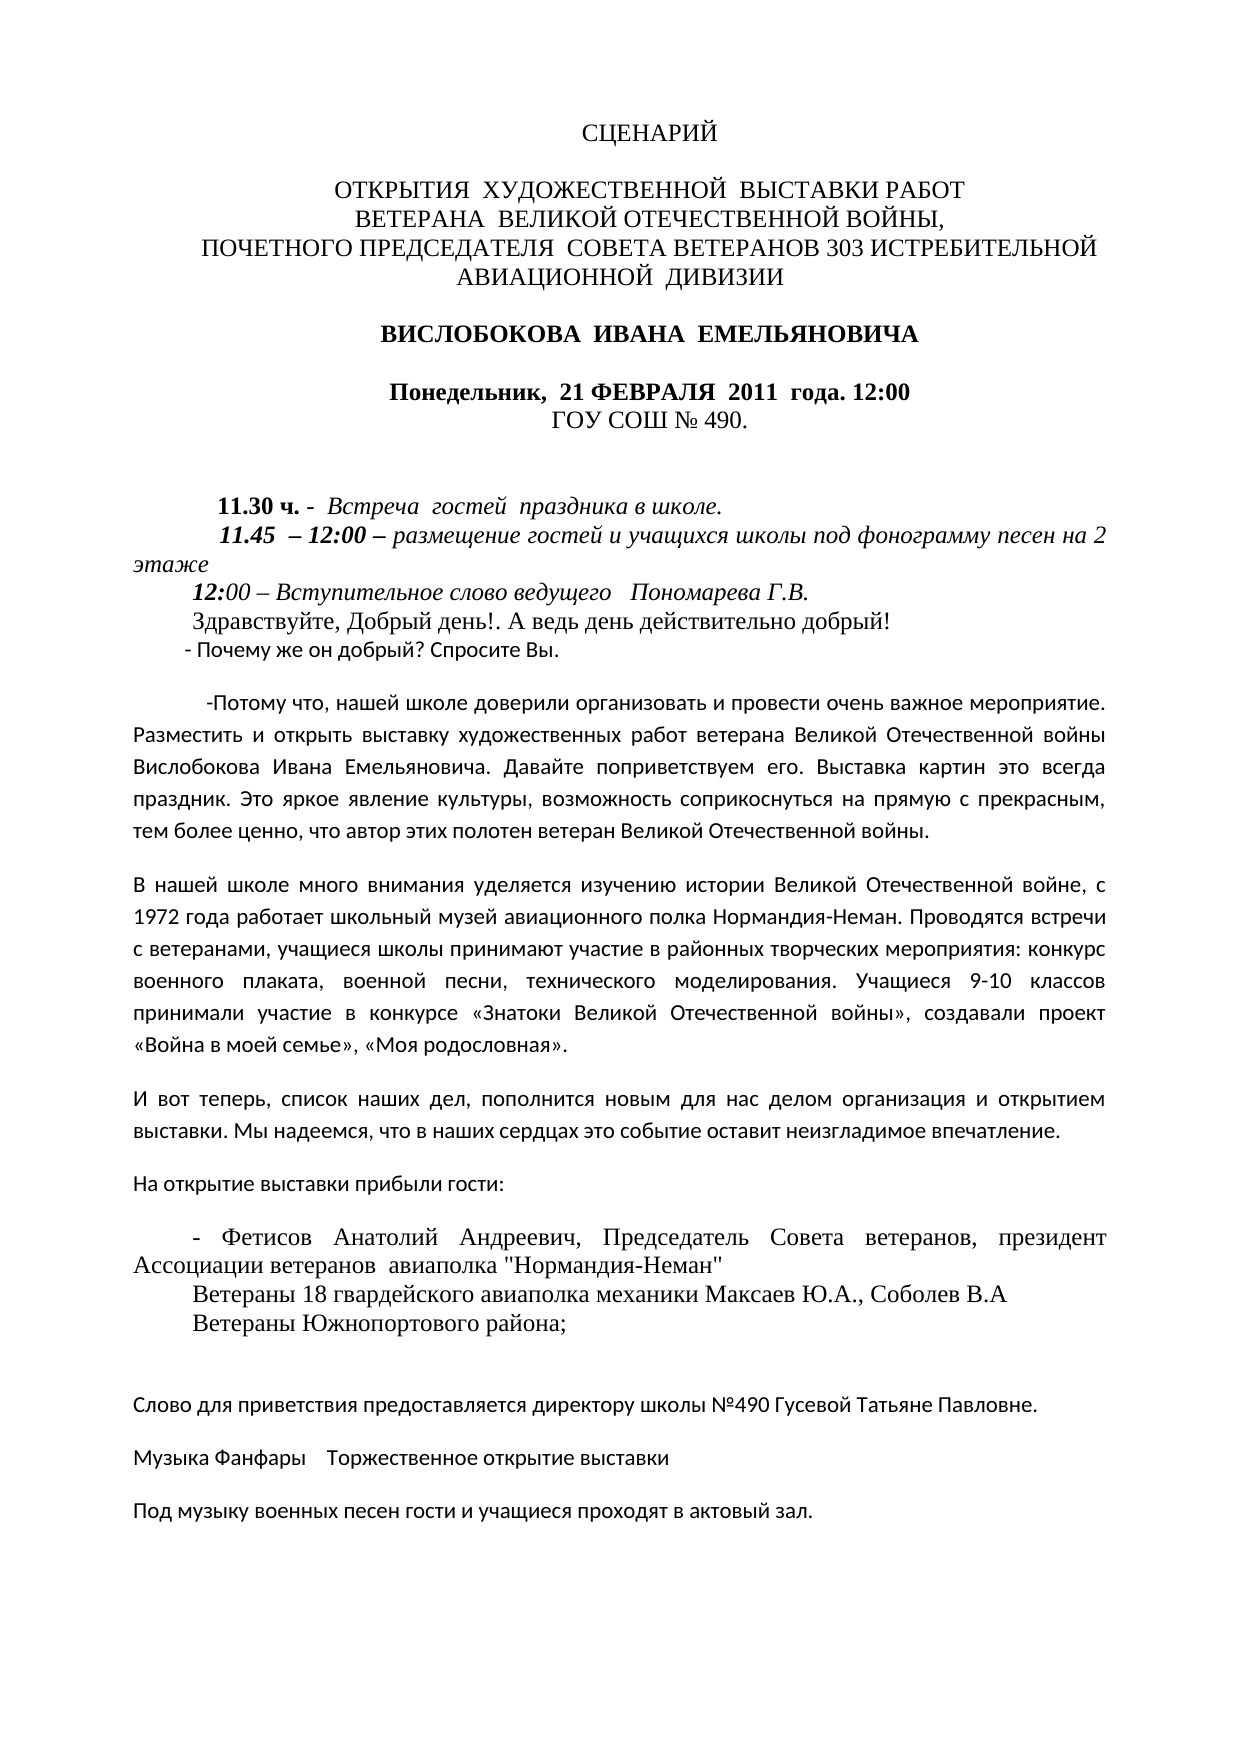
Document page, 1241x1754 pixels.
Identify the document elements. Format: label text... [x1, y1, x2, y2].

text Музыка Фанфары Торжественное открытие выставки [133, 1443, 1107, 1471]
text -Потому что, нашей школе доверили организовать и провести очень важное мероприятие. Разместить и открыть выставку художественных работ ветерана Великой Отечественной войны Вислобокова Ивана Емельяновича. Давайте поприветствуем его. Выставка картин это всегда праздник. Это яркое явление культуры, возможность соприкоснуться на прямую с прекрасным, тем более ценно, что автор этих полотен ветеран Великой Отечественной войны. [133, 688, 1107, 845]
text 11.30 ч. - Встреча гостей праздника в школе. [133, 491, 1107, 520]
text ГОУ СОШ № 490. [133, 406, 1107, 434]
list - Фетисов Анатолий Андреевич, Председатель Совета ветеранов, президент Ассоциации ветеранов авиаполка "Нормандия-Неман" [133, 1222, 1107, 1279]
text ВЕТЕРАНА ВЕЛИКОЙ ОТЕЧЕСТВЕННОЙ ВОЙНЫ, [133, 204, 1107, 233]
text СЦЕНАРИЙ [133, 118, 1107, 147]
text Понедельник, 21 ФЕВРАЛЯ 2011 года. 12:00 [133, 377, 1107, 406]
list Здравствуйте, Добрый день!. А ведь день действительно добрый! [133, 606, 1107, 635]
text На открытие выставки прибыли гости: [133, 1169, 1107, 1197]
text В нашей школе много внимания уделяется изучению истории Великой Отечественной войне, с 1972 года работает школьный музей авиационного полка Нормандия-Неман. Проводятся встречи с ветеранами, учащиеся школы принимают участие в районных творческих мероприятия: конкурс военного плаката, военной песни, технического моделирования. Учащиеся 9-10 классов принимали участие в конкурсе «Знатоки Великой Отечественной войны», создавали проект «Война в моей семье», «Моя родословная». [133, 870, 1107, 1059]
list 11.45 – 12:00 – размещение гостей и учащихся школы под фонограмму песен на 2 этаже [133, 520, 1107, 577]
text Слово для приветствия предоставляется директору школы №490 Гусевой Татьяне Павловне. [133, 1390, 1107, 1418]
text - Почему же он добрый? Спросите Вы. [133, 635, 1107, 663]
text ВИСЛОБОКОВА ИВАНА ЕМЕЛЬЯНОВИЧА [133, 319, 1107, 348]
list Ветераны 18 гвардейского авиаполка механики Максаев Ю.А., Соболев В.А [133, 1279, 1107, 1308]
text И вот теперь, список наших дел, пополнится новым для нас делом организация и открытием выставки. Мы надеемся, что в наших сердцах это событие оставит неизгладимое впечатление. [133, 1084, 1107, 1144]
list Ветераны Южнопортового района; [133, 1308, 1107, 1337]
list 12:00 – Вступительное слово ведущего Пономарева Г.В. [133, 577, 1107, 606]
text ПОЧЕТНОГО ПРЕДСЕДАТЕЛЯ СОВЕТА ВЕТЕРАНОВ 303 ИСТРЕБИТЕЛЬНОЙ АВИАЦИОННОЙ ДИВИЗИИ [133, 233, 1107, 291]
text Под музыку военных песен гости и учащиеся проходят в актовый зал. [133, 1496, 1107, 1524]
text ОТКРЫТИЯ ХУДОЖЕСТВЕННОЙ ВЫСТАВКИ РАБОТ [133, 176, 1107, 204]
